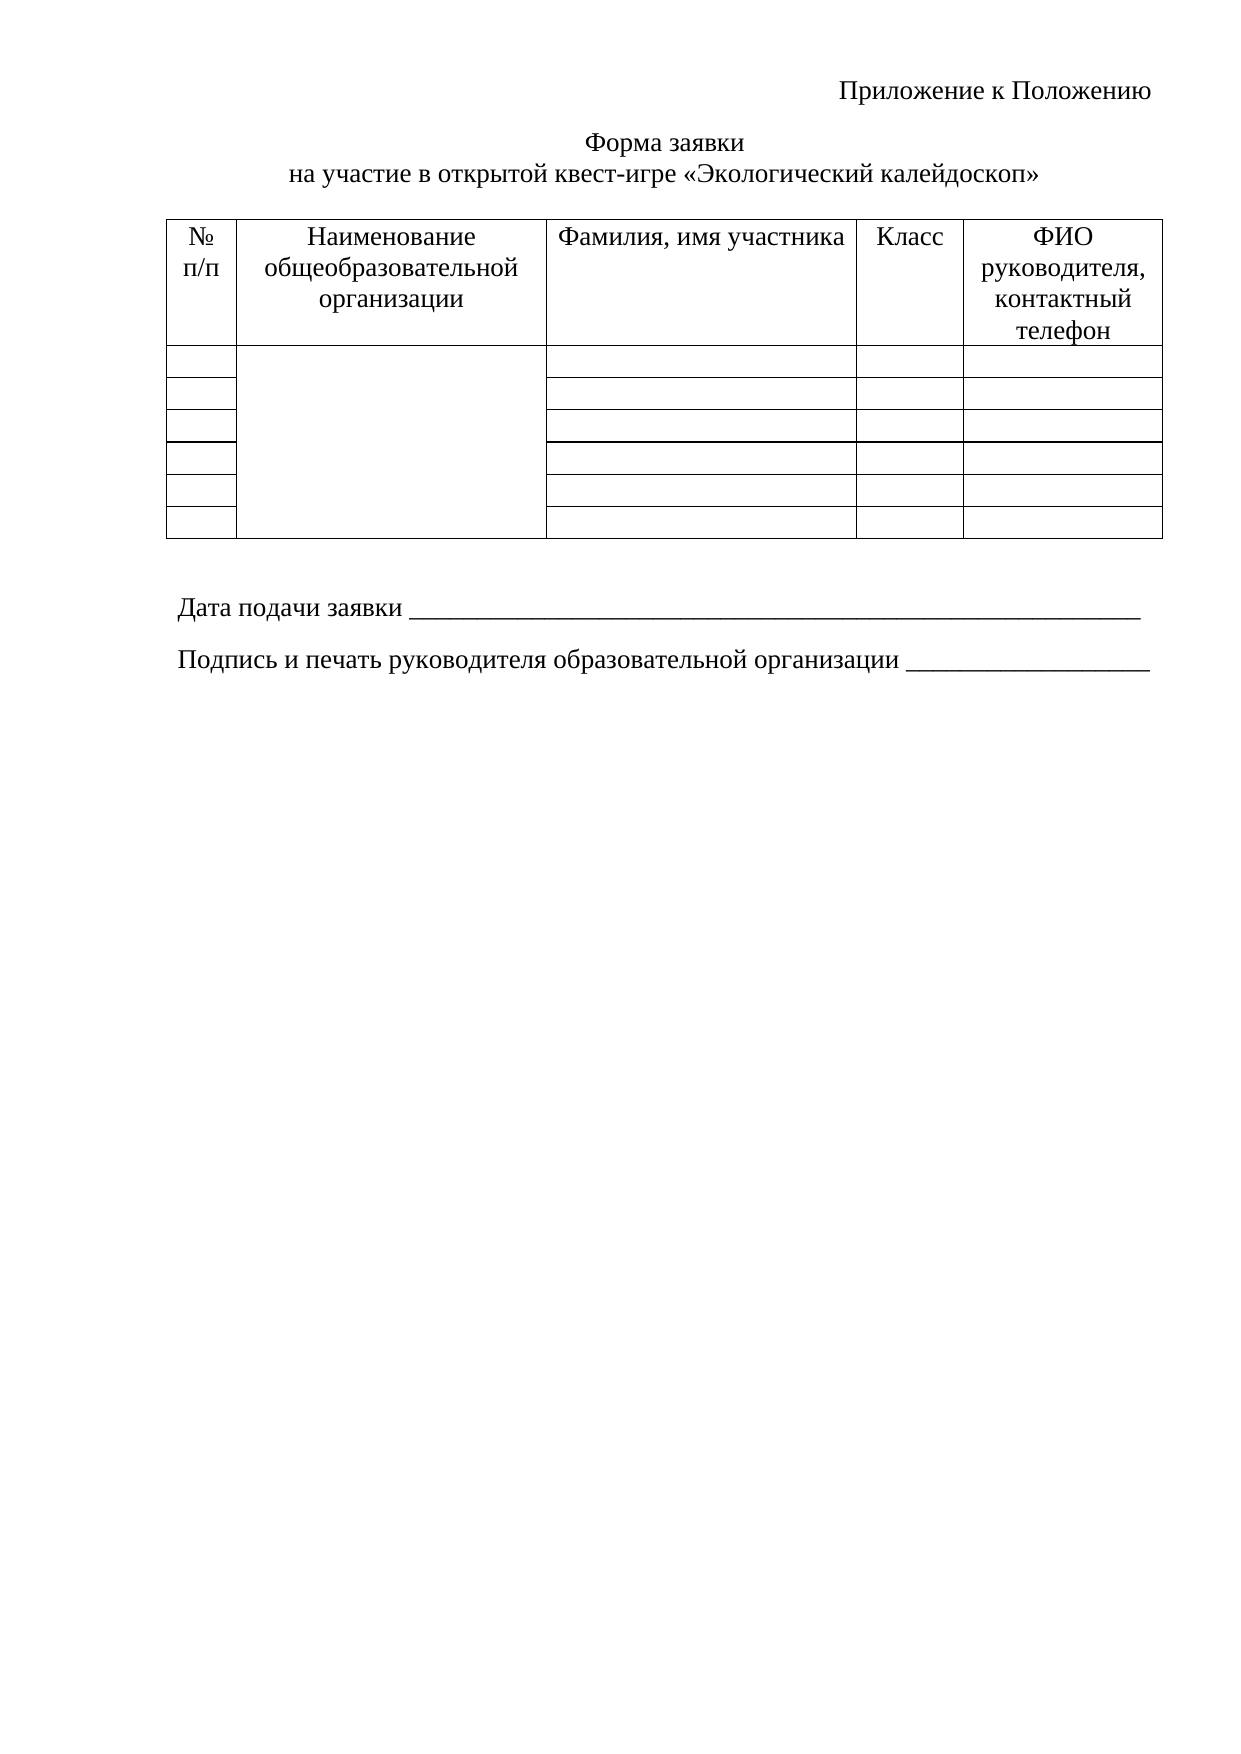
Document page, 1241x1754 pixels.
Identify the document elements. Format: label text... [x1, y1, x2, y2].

table_cell [547, 443, 856, 474]
table_cell [547, 475, 856, 506]
table_header ФИО руководителя, контактный телефон [964, 220, 1162, 345]
table_header Фамилия, имя участника [547, 220, 856, 345]
table_cell [964, 507, 1162, 538]
table_cell [964, 378, 1162, 409]
table_cell [547, 346, 856, 377]
table_header Наименование общеобразовательной организации [237, 220, 546, 345]
table_cell [857, 475, 963, 506]
table_cell [857, 507, 963, 538]
table_cell [167, 475, 236, 506]
table_cell [964, 346, 1162, 377]
table_header № п/п [167, 220, 236, 345]
table_cell [964, 443, 1162, 474]
table_cell [964, 475, 1162, 506]
text Приложение к Положению [177, 74, 1152, 105]
table_cell [857, 443, 963, 474]
table_cell [857, 410, 963, 441]
table_cell [964, 410, 1162, 441]
table_cell [167, 410, 236, 441]
table_cell [547, 410, 856, 441]
text Дата подачи заявки ______________________________________________________ [177, 591, 1152, 622]
table_cell [547, 378, 856, 409]
text Форма заявки [177, 126, 1152, 157]
table_cell [167, 378, 236, 409]
table_cell [547, 507, 856, 538]
table_cell [167, 346, 236, 377]
table_cell [167, 443, 236, 474]
table_cell [857, 346, 963, 377]
table_cell [167, 507, 236, 538]
table_cell [237, 346, 546, 538]
table_cell [857, 378, 963, 409]
text Подпись и печать руководителя образовательной организации __________________ [177, 643, 1152, 674]
text на участие в открытой квест-игре «Экологический калейдоскоп» [177, 157, 1152, 188]
table_header Класс [857, 220, 963, 345]
